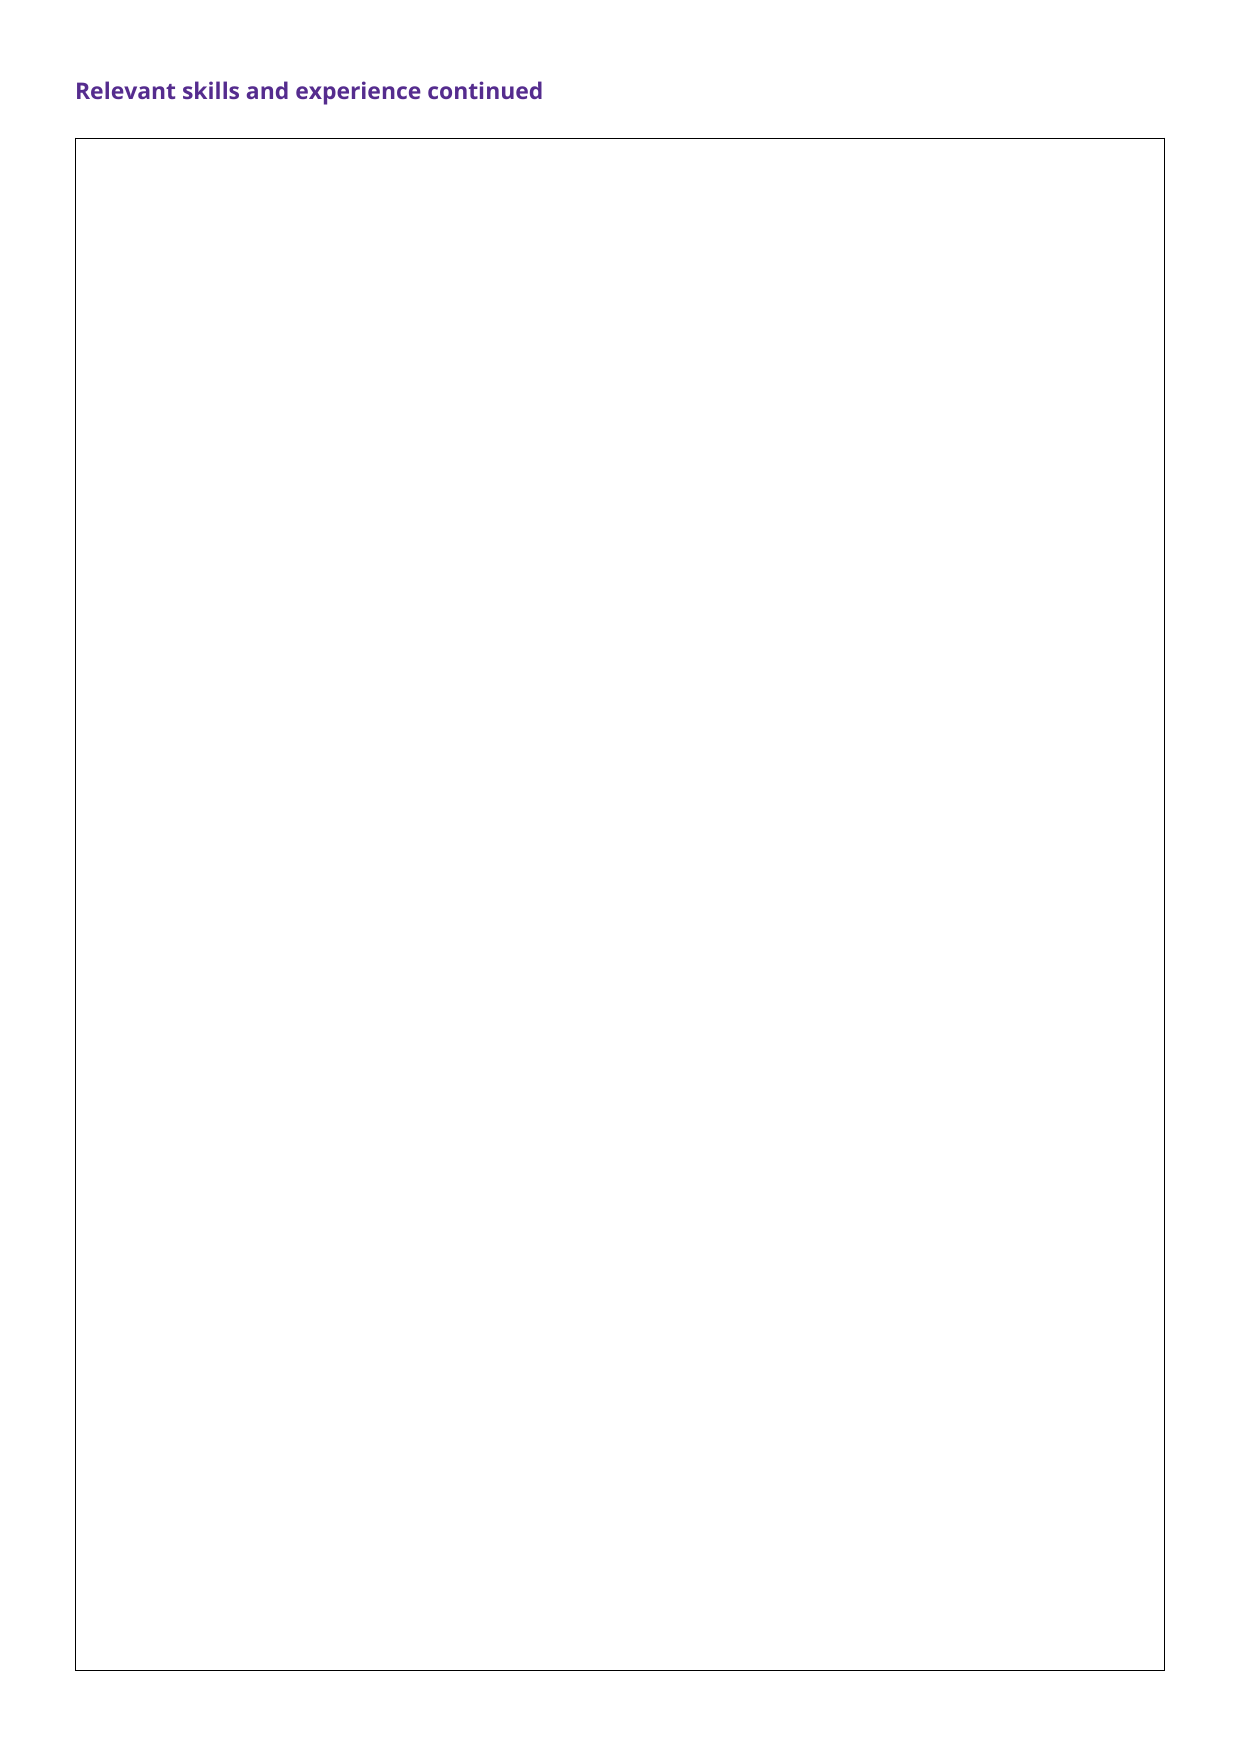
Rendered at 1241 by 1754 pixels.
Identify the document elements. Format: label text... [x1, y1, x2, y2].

text Relevant skills and experience continued [75, 75, 1165, 106]
table_header [76, 139, 1164, 1670]
